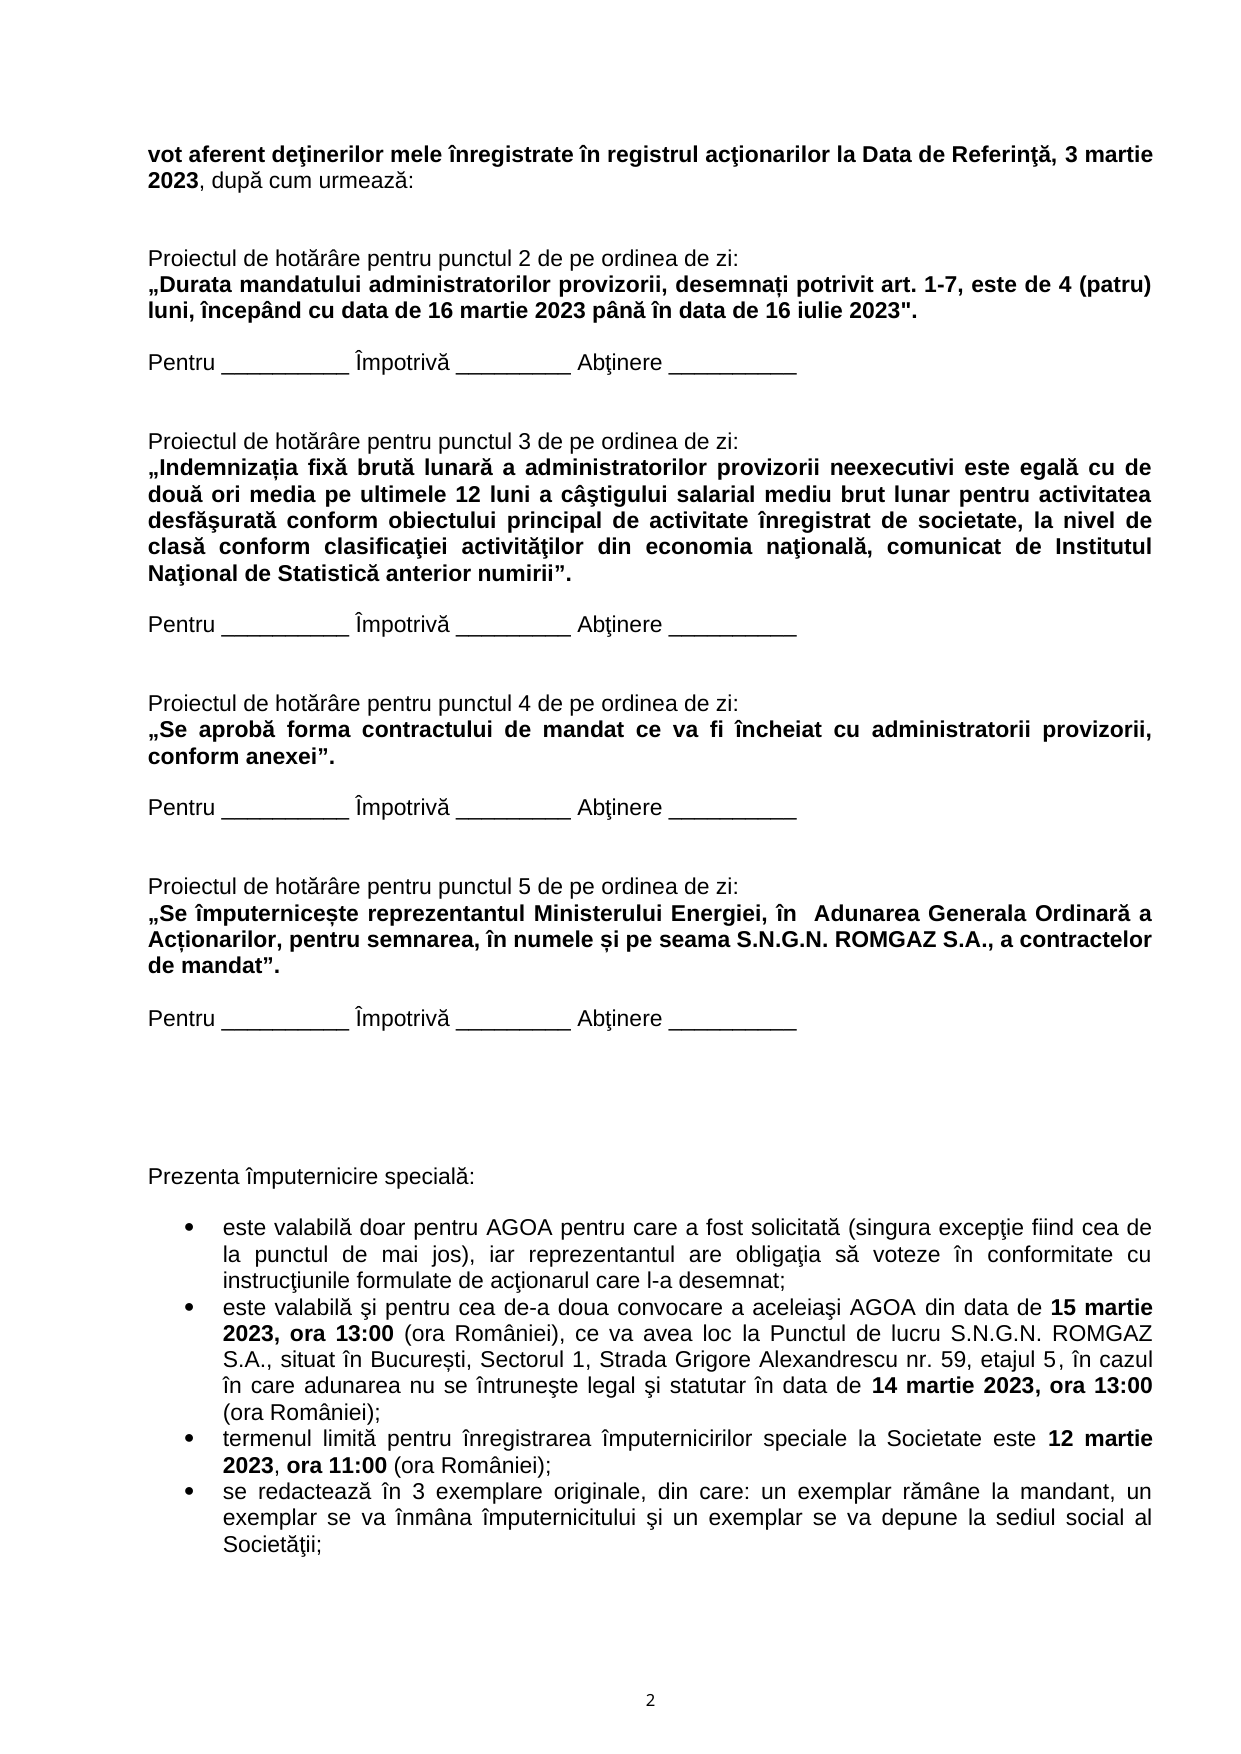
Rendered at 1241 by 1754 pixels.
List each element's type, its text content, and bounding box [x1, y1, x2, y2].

text Pentru __________ Împotrivă _________ Abţinere __________ [148, 1005, 1151, 1031]
text „Indemnizația fixă brută lunară a administratorilor provizorii neexecutivi este egală cu de două ori media pe ultimele 12 luni a câştigului salarial mediu brut lunar pentru activitatea desfăşurată conform obiectului principal de activitate înregistrat de societate, la nivel de clasă conform clasificaţiei activităţilor din economia naţională, comunicat de Institutul Naţional de Statistică anterior numirii”. [148, 454, 1153, 586]
text Proiectul de hotărâre pentru punctul 5 de pe ordinea de zi: [148, 873, 1151, 899]
list este valabilă doar pentru AGOA pentru care a fost solicitată (singura excepţie fiind cea de la punctul de mai jos), iar reprezentantul are obligaţia să voteze în conformitate cu instrucţiunile formulate de acţionarul care l-a desemnat; [185, 1214, 1153, 1293]
text „Se împuternicește reprezentantul Ministerului Energiei, în Adunarea Generala Ordinară a Acționarilor, pentru semnarea, în numele și pe seama S.N.G.N. ROMGAZ S.A., a contractelor de mandat”. [148, 899, 1153, 978]
text Proiectul de hotărâre pentru punctul 3 de pe ordinea de zi: [148, 428, 1151, 454]
text „Se aprobă forma contractului de mandat ce va fi încheiat cu administratorii provizorii, conform anexei”. [148, 716, 1153, 769]
text „Durata mandatului administratorilor provizorii, desemnați potrivit art. 1-7, este de 4 (patru) luni, începând cu data de 16 martie 2023 până în data de 16 iulie 2023". [148, 271, 1153, 324]
list termenul limită pentru înregistrarea împuternicirilor speciale la Societate este 12 martie 2023, ora 11:00 (ora României); [185, 1425, 1153, 1478]
text Pentru __________ Împotrivă _________ Abţinere __________ [148, 349, 1151, 375]
text Proiectul de hotărâre pentru punctul 2 de pe ordinea de zi: [148, 245, 1151, 271]
list este valabilă şi pentru cea de-a doua convocare a aceleiaşi AGOA din data de 15 martie 2023, ora 13:00 (ora României), ce va avea loc la Punctul de lucru S.N.G.N. ROMGAZ S.A., situat în București, Sectorul 1, Strada Grigore Alexandrescu nr. 59, etajul 5, în cazul în care adunarea nu se întruneşte legal şi statutar în data de 14 martie 2023, ora 13:00 (ora României); [185, 1293, 1153, 1425]
text Pentru __________ Împotrivă _________ Abţinere __________ [148, 611, 1151, 637]
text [148, 141, 1153, 193]
text Pentru __________ Împotrivă _________ Abţinere __________ [148, 794, 1151, 820]
text Prezenta împuternicire specială: [148, 1163, 1153, 1189]
text Proiectul de hotărâre pentru punctul 4 de pe ordinea de zi: [148, 690, 1151, 716]
list se redactează în 3 exemplare originale, din care: un exemplar rămâne la mandant, un exemplar se va înmâna împuternicitului şi un exemplar se va depune la sediul social al Societăţii; [185, 1478, 1153, 1557]
